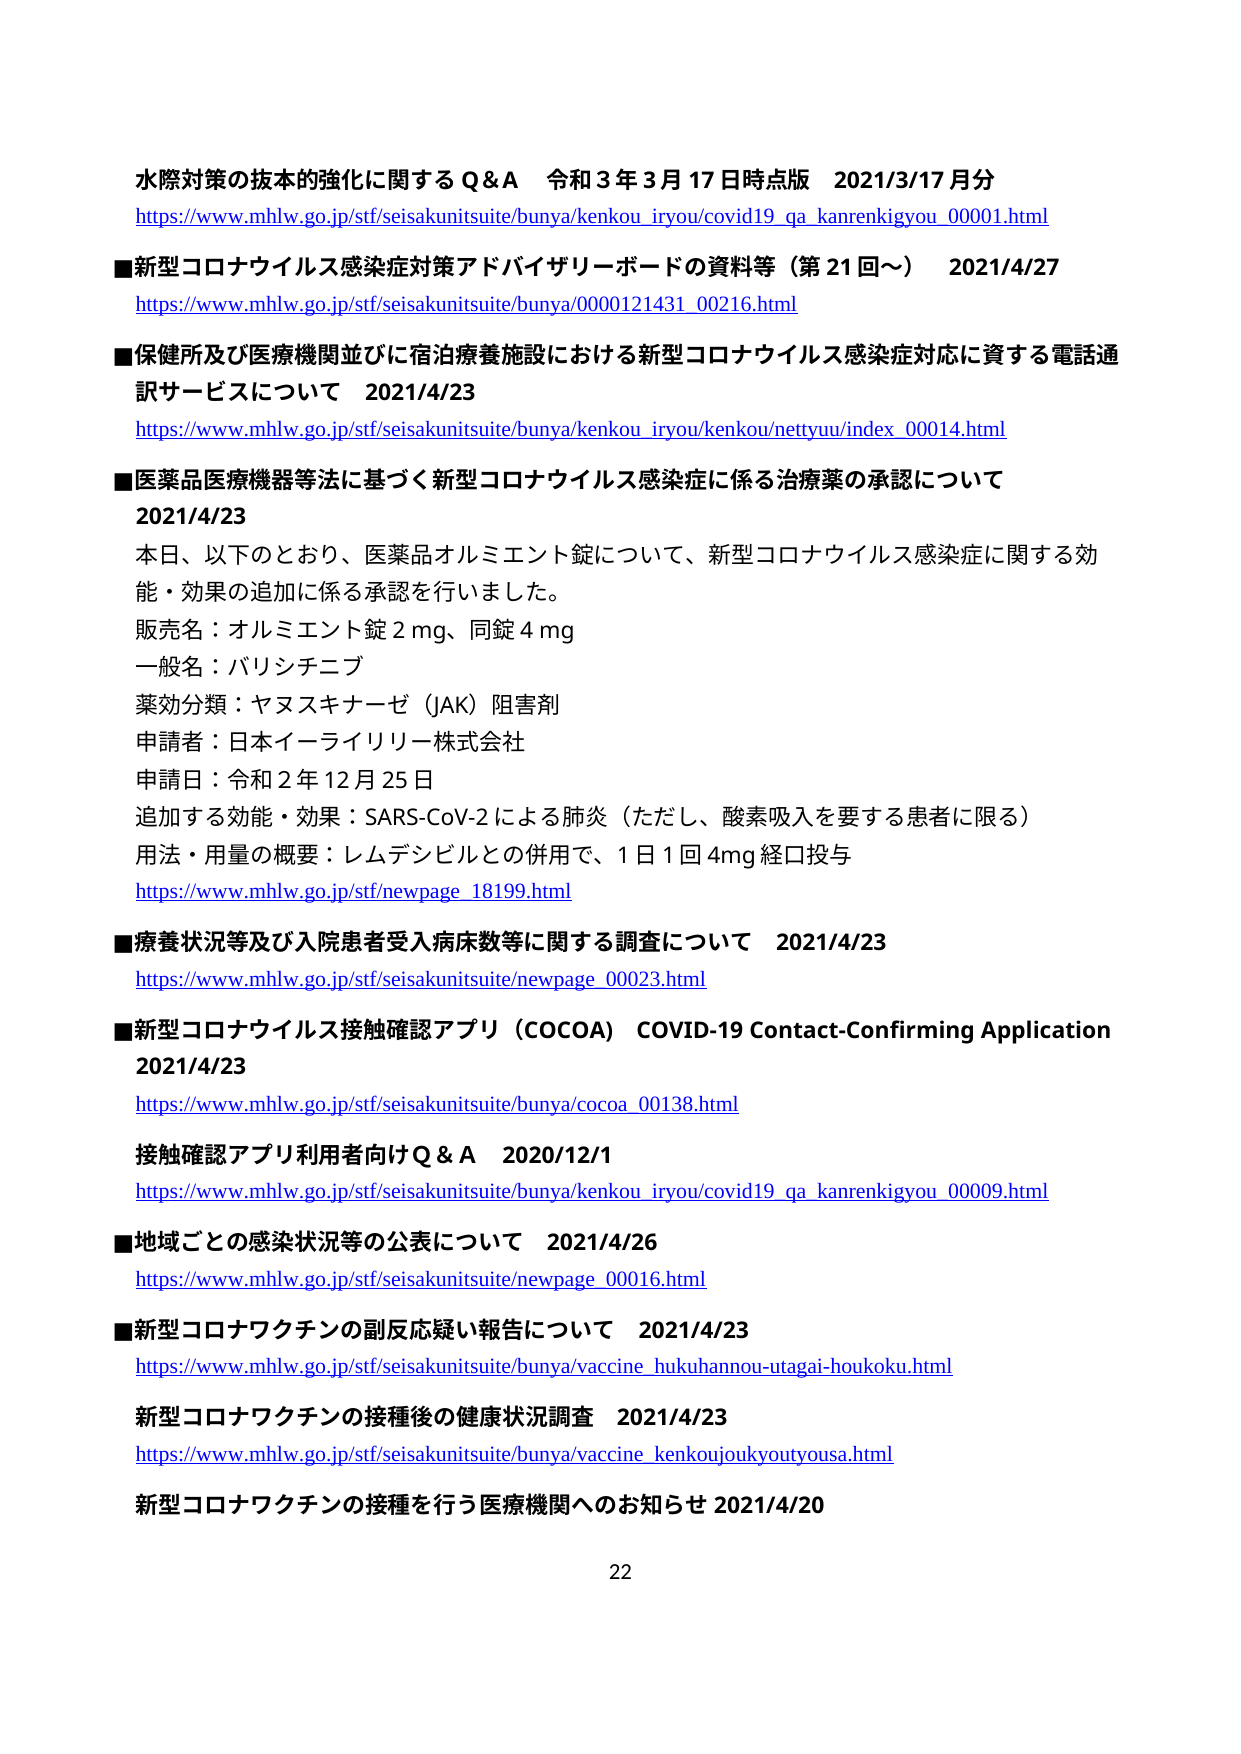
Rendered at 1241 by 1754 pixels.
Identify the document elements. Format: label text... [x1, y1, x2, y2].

text https://www.mhlw.go.jp/stf/seisakunitsuite/bunya/0000121431_00216.html [112, 285, 1128, 322]
text https://www.mhlw.go.jp/stf/seisakunitsuite/bunya/cocoa_00138.html [112, 1085, 1128, 1122]
text 用法・用量の概要：レムデシビルとの併用で、1日1回4mg経口投与 [135, 835, 1128, 872]
text 新型コロナワクチンの接種後の健康状況調査 2021/4/23 [135, 1397, 1128, 1435]
text https://www.mhlw.go.jp/stf/seisakunitsuite/newpage_00016.html [135, 1260, 1128, 1297]
text ■地域ごとの感染状況等の公表について 2021/4/26 [112, 1222, 1128, 1260]
text 水際対策の抜本的強化に関するQ＆A 令和３年3月17日時点版 2021/3/17月分 [135, 160, 1128, 197]
text https://www.mhlw.go.jp/stf/seisakunitsuite/newpage_00023.html [112, 960, 1128, 997]
text 申請者：日本イーライリリー株式会社 [135, 722, 1128, 760]
text https://www.mhlw.go.jp/stf/newpage_18199.html [135, 872, 1128, 910]
text https://www.mhlw.go.jp/stf/seisakunitsuite/bunya/kenkou_iryou/kenkou/nettyuu/index_00014.html [112, 410, 1128, 447]
text 接触確認アプリ利用者向けＱ＆Ａ 2020/12/1 [135, 1135, 1128, 1172]
text ■新型コロナウイルス感染症対策アドバイザリーボードの資料等（第21回～） 2021/4/27 [112, 247, 1128, 285]
text ■療養状況等及び入院患者受入病床数等に関する調査について 2021/4/23 [112, 922, 1128, 960]
text 販売名：オルミエント錠2 mg、同錠4 mg [135, 610, 1128, 647]
text 追加する効能・効果：SARS-CoV-2による肺炎（ただし、酸素吸入を要する患者に限る） [135, 797, 1128, 835]
text 一般名：バリシチニブ [135, 647, 1128, 685]
text ■保健所及び医療機関並びに宿泊療養施設における新型コロナウイルス感染症対応に資する電話通訳サービスについて 2021/4/23 [112, 335, 1128, 410]
text ■医薬品医療機器等法に基づく新型コロナウイルス感染症に係る治療薬の承認について 2021/4/23 [112, 460, 1128, 535]
text https://www.mhlw.go.jp/stf/seisakunitsuite/bunya/kenkou_iryou/covid19_qa_kanrenkigyou_00001.html [135, 197, 1128, 235]
text 申請日：令和２年12月25日 [135, 760, 1128, 797]
text 薬効分類：ヤヌスキナーゼ（JAK）阻害剤 [135, 685, 1128, 722]
text https://www.mhlw.go.jp/stf/seisakunitsuite/bunya/kenkou_iryou/covid19_qa_kanrenkigyou_00009.html [135, 1172, 1128, 1210]
text 新型コロナワクチンの接種を行う医療機関へのお知らせ 2021/4/20 [112, 1485, 1128, 1522]
text ■新型コロナワクチンの副反応疑い報告について 2021/4/23 [112, 1310, 1128, 1347]
text 本日、以下のとおり、医薬品オルミエント錠について、新型コロナウイルス感染症に関する効能・効果の追加に係る承認を行いました。 [112, 535, 1128, 610]
text https://www.mhlw.go.jp/stf/seisakunitsuite/bunya/vaccine_kenkoujoukyoutyousa.html [112, 1435, 1128, 1472]
text ■新型コロナウイルス接触確認アプリ（COCOA) COVID-19 Contact-Confirming Application 2021/4/23 [112, 1010, 1128, 1085]
text https://www.mhlw.go.jp/stf/seisakunitsuite/bunya/vaccine_hukuhannou-utagai-houkoku.html [112, 1347, 1128, 1385]
